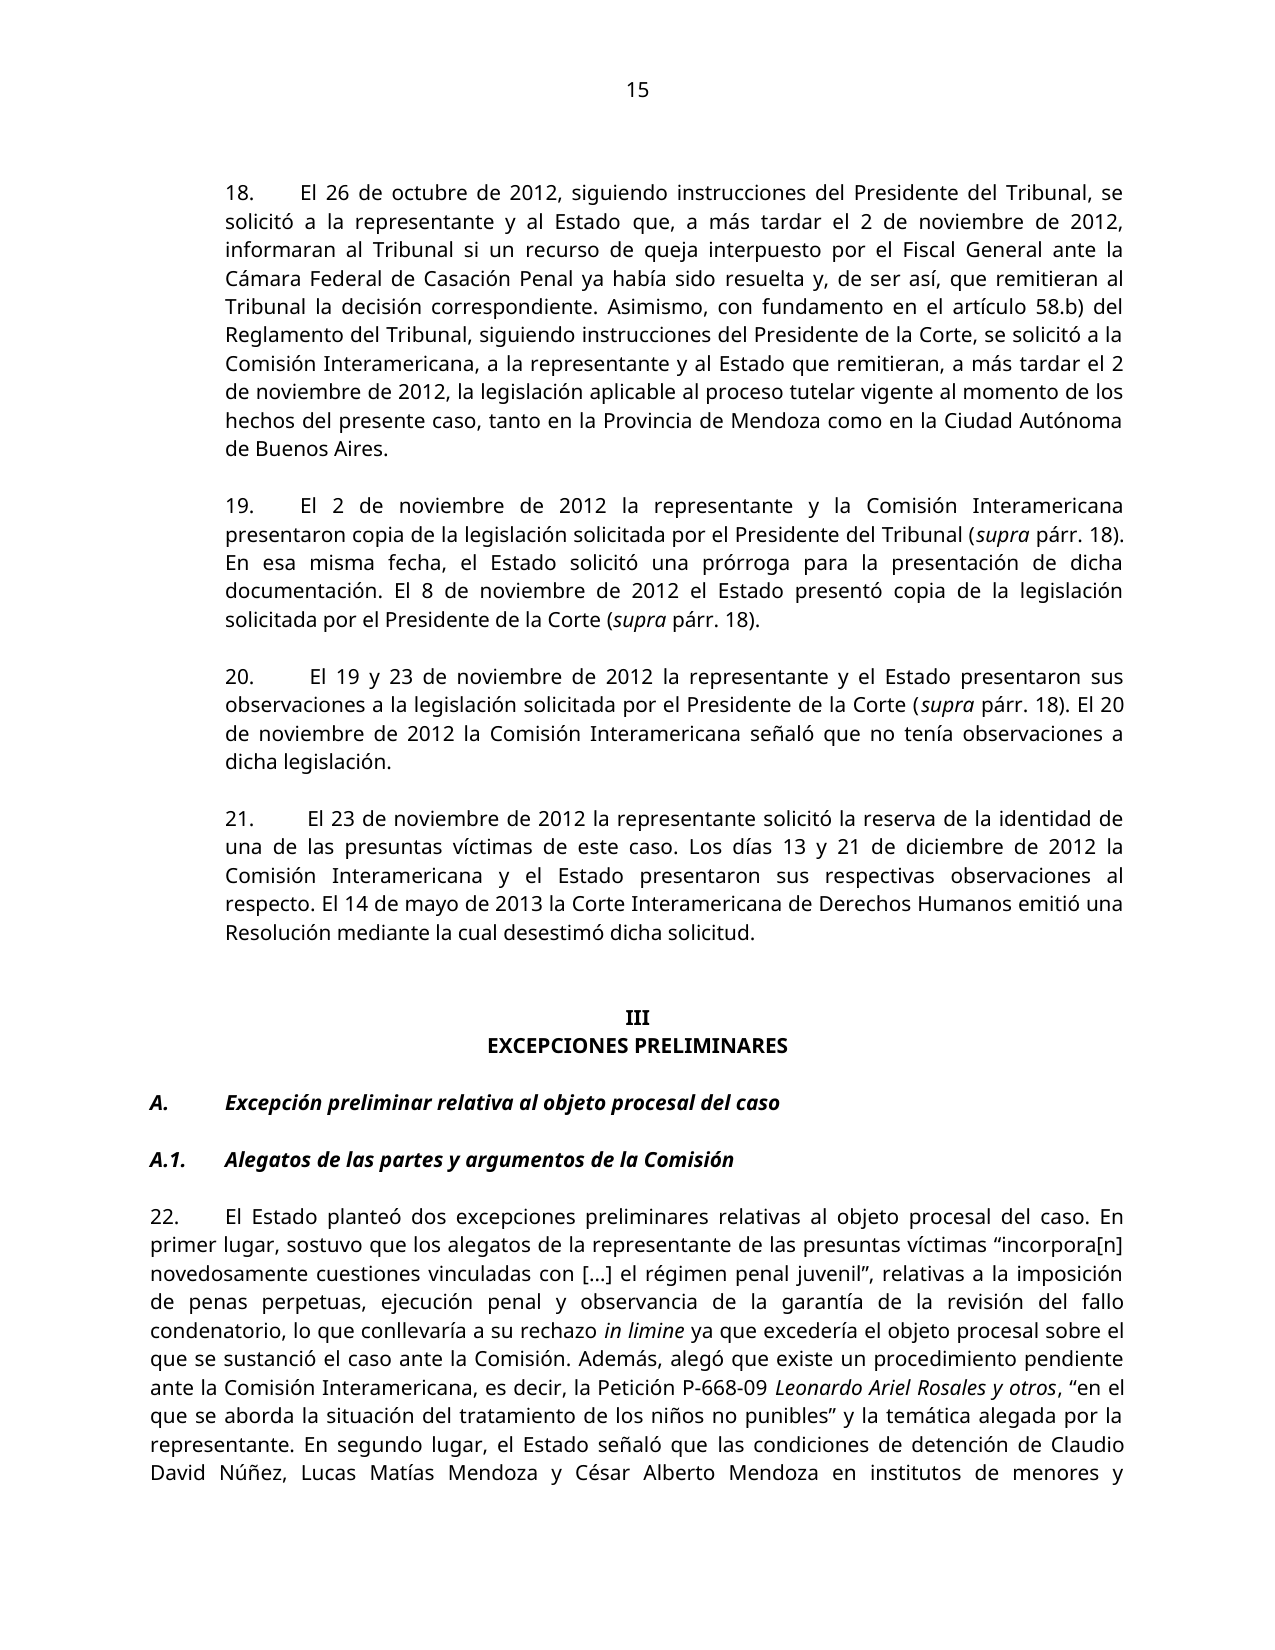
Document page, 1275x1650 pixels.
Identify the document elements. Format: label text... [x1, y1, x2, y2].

text A. Excepción preliminar relativa al objeto procesal del caso [150, 1088, 1125, 1117]
text EXCEPCIONES PRELIMINARES [150, 1032, 1125, 1060]
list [150, 1202, 1125, 1487]
text A.1. Alegatos de las partes y argumentos de la Comisión [150, 1145, 1125, 1174]
text III [150, 1003, 1125, 1032]
list El 26 de octubre de 2012, siguiendo instrucciones del Presidente del Tribunal, se solicitó a la representante y al Estado que, a más tardar el 2 de noviembre de 2012, informaran al Tribunal si un recurso de queja interpuesto por el Fiscal General ante la Cámara Federal de Casación Penal ya había sido resuelta y, de ser así, que remitieran al Tribunal la decisión correspondiente. Asimismo, con fundamento en el artículo 58.b) del Reglamento del Tribunal, siguiendo instrucciones del Presidente de la Corte, se solicitó a la Comisión Interamericana, a la representante y al Estado que remitieran, a más tardar el 2 de noviembre de 2012, la legislación aplicable al proceso tutelar vigente al momento de los hechos del presente caso, tanto en la Provincia de Mendoza como en la Ciudad Autónoma de Buenos Aires. [225, 178, 1124, 463]
list El 2 de noviembre de 2012 la representante y la Comisión Interamericana presentaron copia de la legislación solicitada por el Presidente del Tribunal (supra párr. 18). En esa misma fecha, el Estado solicitó una prórroga para la presentación de dicha documentación. El 8 de noviembre de 2012 el Estado presentó copia de la legislación solicitada por el Presidente de la Corte (supra párr. 18). [225, 491, 1124, 633]
list El 23 de noviembre de 2012 la representante solicitó la reserva de la identidad de una de las presuntas víctimas de este caso. Los días 13 y 21 de diciembre de 2012 la Comisión Interamericana y el Estado presentaron sus respectivas observaciones al respecto. El 14 de mayo de 2013 la Corte Interamericana de Derechos Humanos emitió una Resolución mediante la cual desestimó dicha solicitud. [225, 804, 1124, 946]
list El 19 y 23 de noviembre de 2012 la representante y el Estado presentaron sus observaciones a la legislación solicitada por el Presidente de la Corte (supra párr. 18). El 20 de noviembre de 2012 la Comisión Interamericana señaló que no tenía observaciones a dicha legislación. [225, 662, 1124, 776]
